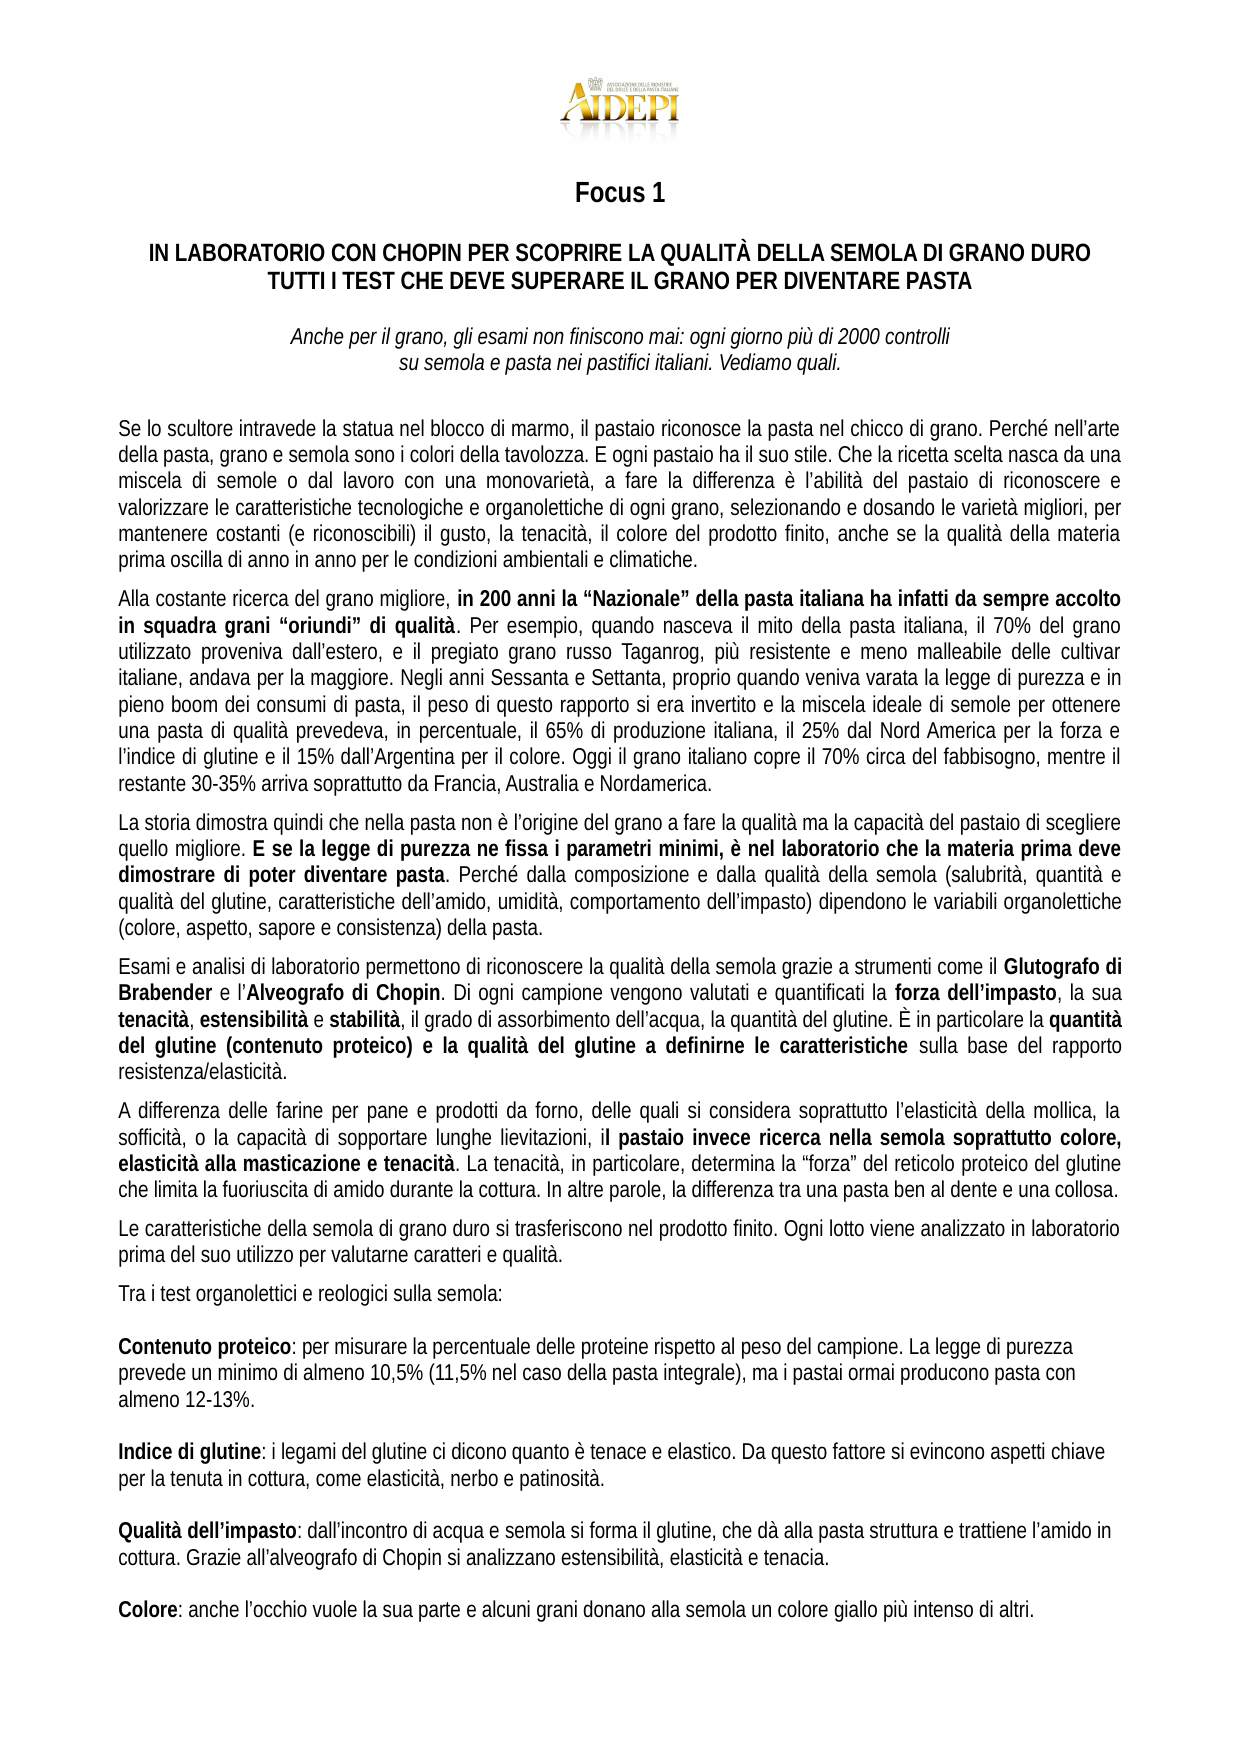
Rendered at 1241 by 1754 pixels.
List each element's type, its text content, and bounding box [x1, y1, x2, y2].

text La storia dimostra quindi che nella pasta non è l’origine del grano a fare la qualità ma la capacità del pastaio di scegliere quello migliore. E se la legge di purezza ne fissa i parametri minimi, è nel laboratorio che la materia prima deve dimostrare di poter diventare pasta. Perché dalla composizione e dalla qualità della semola (salubrità, quantità e qualità del glutine, caratteristiche dell’amido, umidità, comportamento dell’impasto) dipendono le variabili organolettiche (colore, aspetto, sapore e consistenza) della pasta. [118, 808, 1122, 940]
text Indice di glutine: i legami del glutine ci dicono quanto è tenace e elastico. Da questo fattore si evincono aspetti chiave per la tenuta in cottura, come elasticità, nerbo e patinosità. [118, 1438, 1122, 1491]
text Alla costante ricerca del grano migliore, in 200 anni la “Nazionale” della pasta italiana ha infatti da sempre accolto in squadra grani “oriundi” di qualità. Per esempio, quando nasceva il mito della pasta italiana, il 70% del grano utilizzato proveniva dall’estero, e il pregiato grano russo Taganrog, più resistente e meno malleabile delle cultivar italiane, andava per la maggiore. Negli anni Sessanta e Settanta, proprio quando veniva varata la legge di purezza e in pieno boom dei consumi di pasta, il peso di questo rapporto si era invertito e la miscela ideale di semole per ottenere una pasta di qualità prevedeva, in percentuale, il 65% di produzione italiana, il 25% dal Nord America per la forza e l’indice di glutine e il 15% dall’Argentina per il colore. Oggi il grano italiano copre il 70% circa del fabbisogno, mentre il restante 30-35% arriva soprattutto da Francia, Australia e Nordamerica. [118, 585, 1122, 796]
text Le caratteristiche della semola di grano duro si trasferiscono nel prodotto finito. Ogni lotto viene analizzato in laboratorio prima del suo utilizzo per valutarne caratteri e qualità. [118, 1215, 1122, 1268]
text Contenuto proteico: per misurare la percentuale delle proteine rispetto al peso del campione. La legge di purezza prevede un minimo di almeno 10,5% (11,5% nel caso della pasta integrale), ma i pastai ormai producono pasta con almeno 12-13%. [118, 1333, 1122, 1412]
picture [533, 44, 707, 176]
text Focus 1 [74, 176, 1167, 209]
text Qualità dell’impasto: dall’incontro di acqua e semola si forma il glutine, che dà alla pasta struttura e trattiene l’amido in cottura. Grazie all’alveografo di Chopin si analizzano estensibilità, elasticità e tenacia. [118, 1517, 1122, 1570]
text Anche per il grano, gli esami non finiscono mai: ogni giorno più di 2000 controlli [118, 323, 1122, 349]
text Colore: anche l’occhio vuole la sua parte e alcuni grani donano alla semola un colore giallo più intenso di altri. [118, 1596, 1122, 1623]
text TUTTI I TEST CHE DEVE SUPERARE IL GRANO PER DIVENTARE PASTA [74, 266, 1167, 295]
text Esami e analisi di laboratorio permettono di riconoscere la qualità della semola grazie a strumenti come il Glutografo di Brabender e l’Alveografo di Chopin. Di ogni campione vengono valutati e quantificati la forza dell’impasto, la sua tenacità, estensibilità e stabilità, il grado di assorbimento dell’acqua, la quantità del glutine. È in particolare la quantità del glutine (contenuto proteico) e la qualità del glutine a definirne le caratteristiche sulla base del rapporto resistenza/elasticità. [118, 953, 1122, 1084]
text Tra i test organolettici e reologici sulla semola: [118, 1280, 1122, 1307]
text su semola e pasta nei pastifici italiani. Vediamo quali. [118, 349, 1122, 376]
text Se lo scultore intravede la statua nel blocco di marmo, il pastaio riconosce la pasta nel chicco di grano. Perché nell’arte della pasta, grano e semola sono i colori della tavolozza. E ogni pastaio ha il suo stile. Che la ricetta scelta nasca da una miscela di semole o dal lavoro con una monovarietà, a fare la differenza è l’abilità del pastaio di riconoscere e valorizzare le caratteristiche tecnologiche e organolettiche di ogni grano, selezionando e dosando le varietà migliori, per mantenere costanti (e riconoscibili) il gusto, la tenacità, il colore del prodotto finito, anche se la qualità della materia prima oscilla di anno in anno per le condizioni ambientali e climatiche. [118, 414, 1122, 573]
text IN LABORATORIO CON CHOPIN PER SCOPRIRE LA QUALITÀ DELLA SEMOLA DI GRANO DURO [74, 238, 1167, 266]
text A differenza delle farine per pane e prodotti da forno, delle quali si considera soprattutto l’elasticità della mollica, la sofficità, o la capacità di sopportare lunghe lievitazioni, il pastaio invece ricerca nella semola soprattutto colore, elasticità alla masticazione e tenacità. La tenacità, in particolare, determina la “forza” del reticolo proteico del glutine che limita la fuoriuscita di amido durante la cottura. In altre parole, la differenza tra una pasta ben al dente e una collosa. [118, 1097, 1122, 1202]
